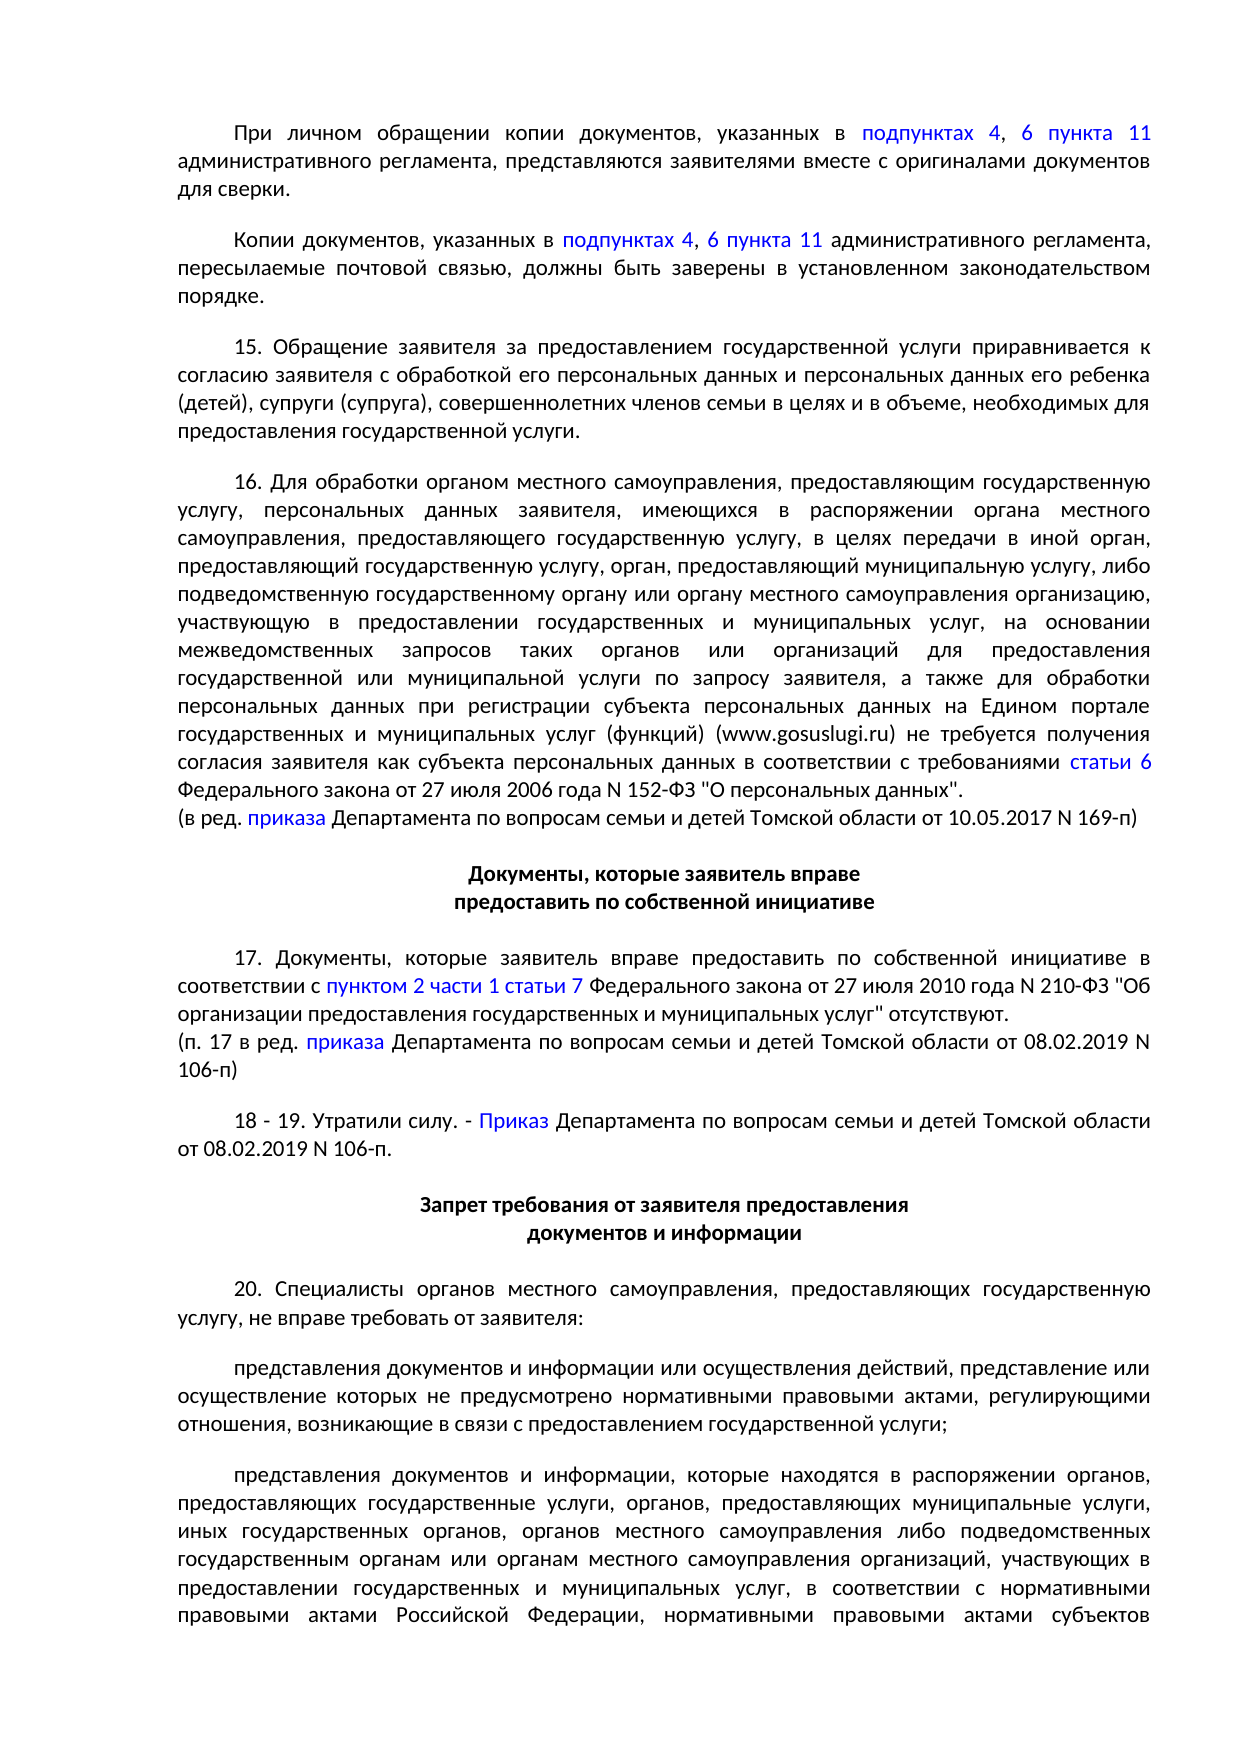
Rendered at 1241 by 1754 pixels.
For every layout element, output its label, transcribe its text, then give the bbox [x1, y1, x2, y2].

text 18 - 19. Утратили силу. - Приказ Департамента по вопросам семьи и детей Томской области от 08.02.2019 N 106-п. [177, 1106, 1152, 1162]
text (п. 17 в ред. приказа Департамента по вопросам семьи и детей Томской области от 08.02.2019 N 106-п) [177, 1027, 1152, 1083]
text 20. Специалисты органов местного самоуправления, предоставляющих государственную услугу, не вправе требовать от заявителя: [177, 1274, 1152, 1331]
text 15. Обращение заявителя за предоставлением государственной услуги приравнивается к согласию заявителя с обработкой его персональных данных и персональных данных его ребенка (детей), супруги (супруга), совершеннолетних членов семьи в целях и в объеме, необходимых для предоставления государственной услуги. [177, 332, 1152, 444]
text (в ред. приказа Департамента по вопросам семьи и детей Томской области от 10.05.2017 N 169-п) [177, 803, 1152, 831]
text При личном обращении копии документов, указанных в подпунктах 4, 6 пункта 11 административного регламента, представляются заявителями вместе с оригиналами документов для сверки. [177, 118, 1152, 202]
title предоставить по собственной инициативе [177, 887, 1152, 915]
text 16. Для обработки органом местного самоуправления, предоставляющим государственную услугу, персональных данных заявителя, имеющихся в распоряжении органа местного самоуправления, предоставляющего государственную услугу, в целях передачи в иной орган, предоставляющий государственную услугу, орган, предоставляющий муниципальную услугу, либо подведомственную государственному органу или органу местного самоуправления организацию, участвующую в предоставлении государственных и муниципальных услуг, на основании межведомственных запросов таких органов или организаций для предоставления государственной или муниципальной услуги по запросу заявителя, а также для обработки персональных данных при регистрации субъекта персональных данных на Едином портале государственных и муниципальных услуг (функций) (www.gosuslugi.ru) не требуется получения согласия заявителя как субъекта персональных данных в соответствии с требованиями статьи 6 Федерального закона от 27 июля 2006 года N 152-ФЗ "О персональных данных". [177, 467, 1152, 803]
text представления документов и информации или осуществления действий, представление или осуществление которых не предусмотрено нормативными правовыми актами, регулирующими отношения, возникающие в связи с предоставлением государственной услуги; [177, 1353, 1152, 1438]
text Копии документов, указанных в подпунктах 4, 6 пункта 11 административного регламента, пересылаемые почтовой связью, должны быть заверены в установленном законодательством порядке. [177, 225, 1152, 309]
title Запрет требования от заявителя предоставления [177, 1191, 1152, 1218]
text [177, 1461, 1152, 1629]
title документов и информации [177, 1218, 1152, 1247]
text 17. Документы, которые заявитель вправе предоставить по собственной инициативе в соответствии с пунктом 2 части 1 статьи 7 Федерального закона от 27 июля 2010 года N 210-ФЗ "Об организации предоставления государственных и муниципальных услуг" отсутствуют. [177, 943, 1152, 1027]
title Документы, которые заявитель вправе [177, 859, 1152, 887]
